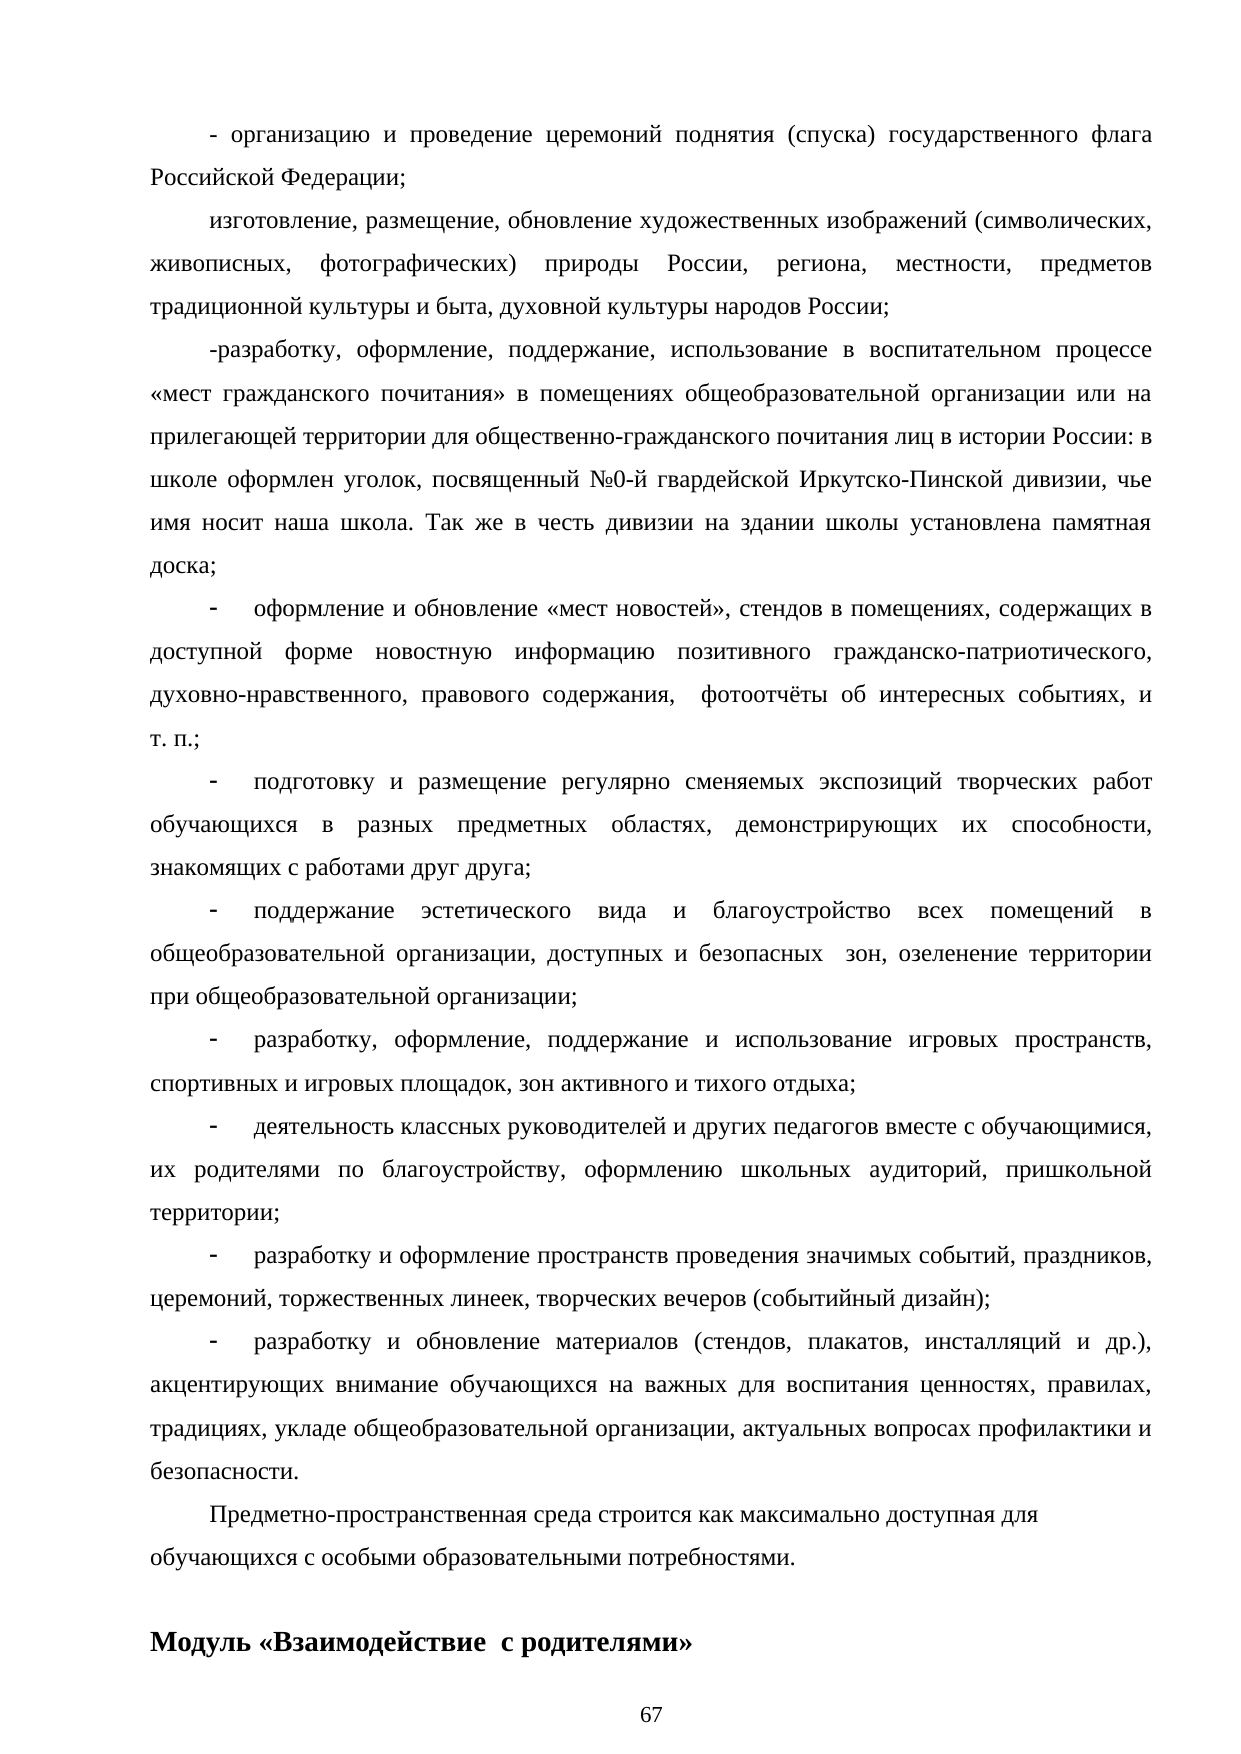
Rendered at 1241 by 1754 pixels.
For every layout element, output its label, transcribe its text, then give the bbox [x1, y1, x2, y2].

text Предметно-пространственная среда строится как максимально доступная для обучающихся с особыми образовательными потребностями. [150, 1499, 1153, 1571]
text - организацию и проведение церемоний поднятия (спуска) государственного флага Российской Федерации; [150, 119, 1153, 191]
text Модуль «Взаимодействие с родителями» [150, 1624, 1153, 1657]
text изготовление, размещение, обновление художественных изображений (символических, живописных, фотографических) природы России, региона, местности, предметов традиционной культуры и быта, духовной культуры народов России; [150, 205, 1153, 320]
list деятельность классных руководителей и других педагогов вместе с обучающимися, их родителями по благоустройству, оформлению школьных аудиторий, пришкольной территории; [150, 1111, 1153, 1226]
list поддержание эстетического вида и благоустройство всех помещений в общеобразовательной организации, доступных и безопасных зон, озеленение территории при общеобразовательной организации; [150, 895, 1153, 1010]
list разработку и оформление пространств проведения значимых событий, праздников, церемоний, торжественных линеек, творческих вечеров (событийный дизайн); [150, 1240, 1153, 1312]
list оформление и обновление «мест новостей», стендов в помещениях, содержащих в доступной форме новостную информацию позитивного гражданско-патриотического, духовно-нравственного, правового содержания, фотоотчёты об интересных событиях, и т. п.; [150, 593, 1153, 751]
list разработку, оформление, поддержание и использование игровых пространств, спортивных и игровых площадок, зон активного и тихого отдыха; [150, 1024, 1153, 1096]
list подготовку и размещение регулярно сменяемых экспозиций творческих работ обучающихся в разных предметных областях, демонстрирующих их способности, знакомящих с работами друг друга; [150, 766, 1153, 881]
list разработку и обновление материалов (стендов, плакатов, инсталляций и др.), акцентирующих внимание обучающихся на важных для воспитания ценностях, правилах, традициях, укладе общеобразовательной организации, актуальных вопросах профилактики и безопасности. [150, 1326, 1153, 1484]
text -разработку, оформление, поддержание, использование в воспитательном процессе «мест гражданского почитания» в помещениях общеобразовательной организации или на прилегающей территории для общественно-гражданского почитания лиц в истории России: в школе оформлен уголок, посвященный №0-й гвардейской Иркутско-Пинской дивизии, чье имя носит наша школа. Так же в честь дивизии на здании школы установлена памятная доска; [150, 334, 1153, 579]
